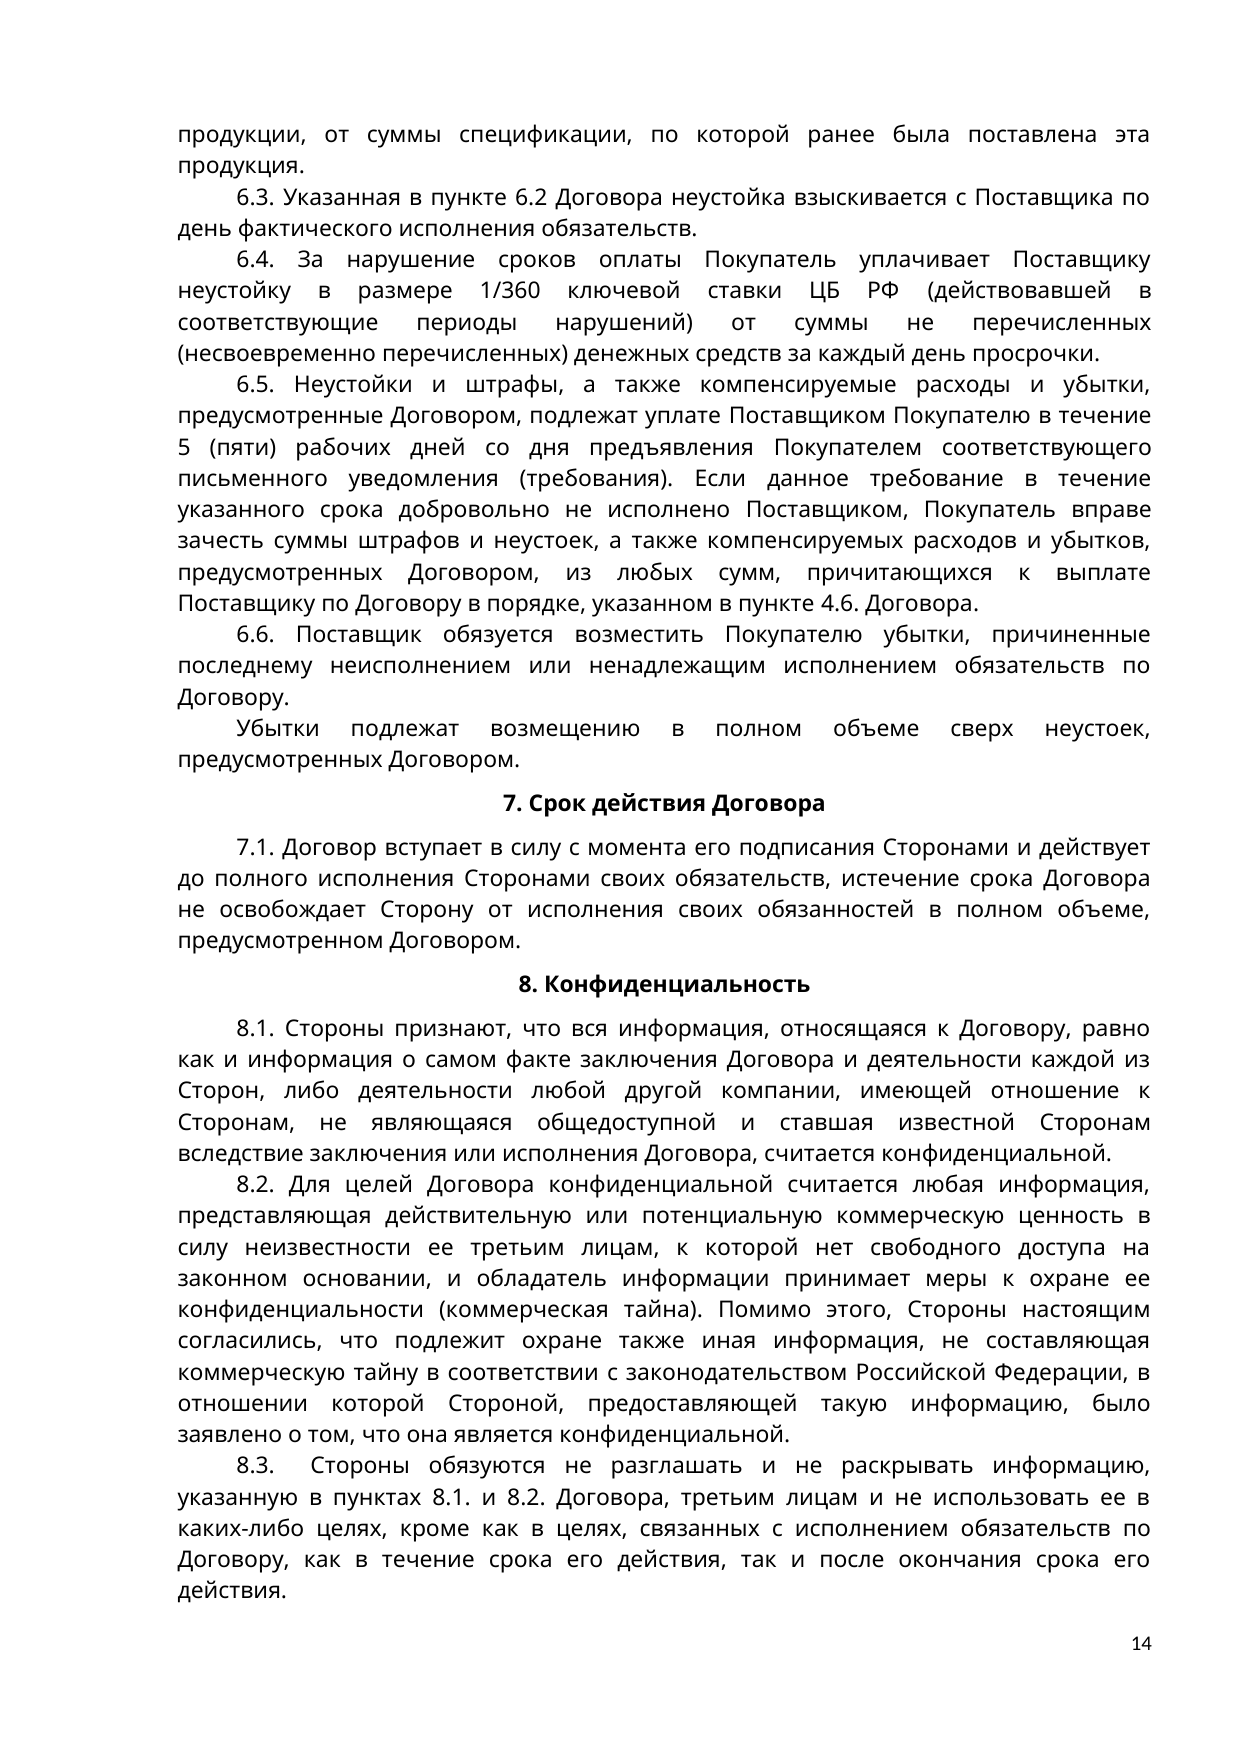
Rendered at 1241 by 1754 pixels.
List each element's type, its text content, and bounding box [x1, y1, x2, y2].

text 8.1. Стороны признают, что вся информация, относящаяся к Договору, равно как и информация о самом факте заключения Договора и деятельности каждой из Сторон, либо деятельности любой другой компании, имеющей отношение к Сторонам, не являющаяся общедоступной и ставшая известной Сторонам вследствие заключения или исполнения Договора, считается конфиденциальной. [177, 1012, 1152, 1168]
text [177, 118, 1152, 181]
text 8.3. Стороны обязуются не разглашать и не раскрывать информацию, указанную в пунктах 8.1. и 8.2. Договора, третьим лицам и не использовать ее в каких-либо целях, кроме как в целях, связанных с исполнением обязательств по Договору, как в течение срока его действия, так и после окончания срока его действия. [177, 1449, 1152, 1606]
text 6.4. За нарушение сроков оплаты Покупатель уплачивает Поставщику неустойку в размере 1/360 ключевой ставки ЦБ РФ (действовавшей в соответствующие периоды нарушений) от суммы не перечисленных (несвоевременно перечисленных) денежных средств за каждый день просрочки. [177, 243, 1152, 368]
text 7. Срок действия Договора [177, 787, 1152, 818]
text 7.1. Договор вступает в силу с момента его подписания Сторонами и действует до полного исполнения Сторонами своих обязательств, истечение срока Договора не освобождает Сторону от исполнения своих обязанностей в полном объеме, предусмотренном Договором. [177, 831, 1152, 956]
text 6.6. Поставщик обязуется возместить Покупателю убытки, причиненные последнему неисполнением или ненадлежащим исполнением обязательств по Договору. [177, 618, 1152, 712]
text 8.2. Для целей Договора конфиденциальной считается любая информация, представляющая действительную или потенциальную коммерческую ценность в силу неизвестности ее третьим лицам, к которой нет свободного доступа на законном основании, и обладатель информации принимает меры к охране ее конфиденциальности (коммерческая тайна). Помимо этого, Стороны настоящим согласились, что подлежит охране также иная информация, не составляющая коммерческую тайну в соответствии с законодательством Российской Федерации, в отношении которой Стороной, предоставляющей такую информацию, было заявлено о том, что она является конфиденциальной. [177, 1168, 1152, 1449]
text 6.5. Неустойки и штрафы, а также компенсируемые расходы и убытки, предусмотренные Договором, подлежат уплате Поставщиком Покупателю в течение 5 (пяти) рабочих дней со дня предъявления Покупателем соответствующего письменного уведомления (требования). Если данное требование в течение указанного срока добровольно не исполнено Поставщиком, Покупатель вправе зачесть суммы штрафов и неустоек, а также компенсируемых расходов и убытков, предусмотренных Договором, из любых сумм, причитающихся к выплате Поставщику по Договору в порядке, указанном в пункте 4.6. Договора. [177, 368, 1152, 618]
text 8. Конфиденциальность [177, 968, 1152, 999]
text Убытки подлежат возмещению в полном объеме сверх неустоек, предусмотренных Договором. [177, 712, 1152, 774]
text 6.3. Указанная в пункте 6.2 Договора неустойка взыскивается с Поставщика по день фактического исполнения обязательств. [177, 181, 1152, 243]
